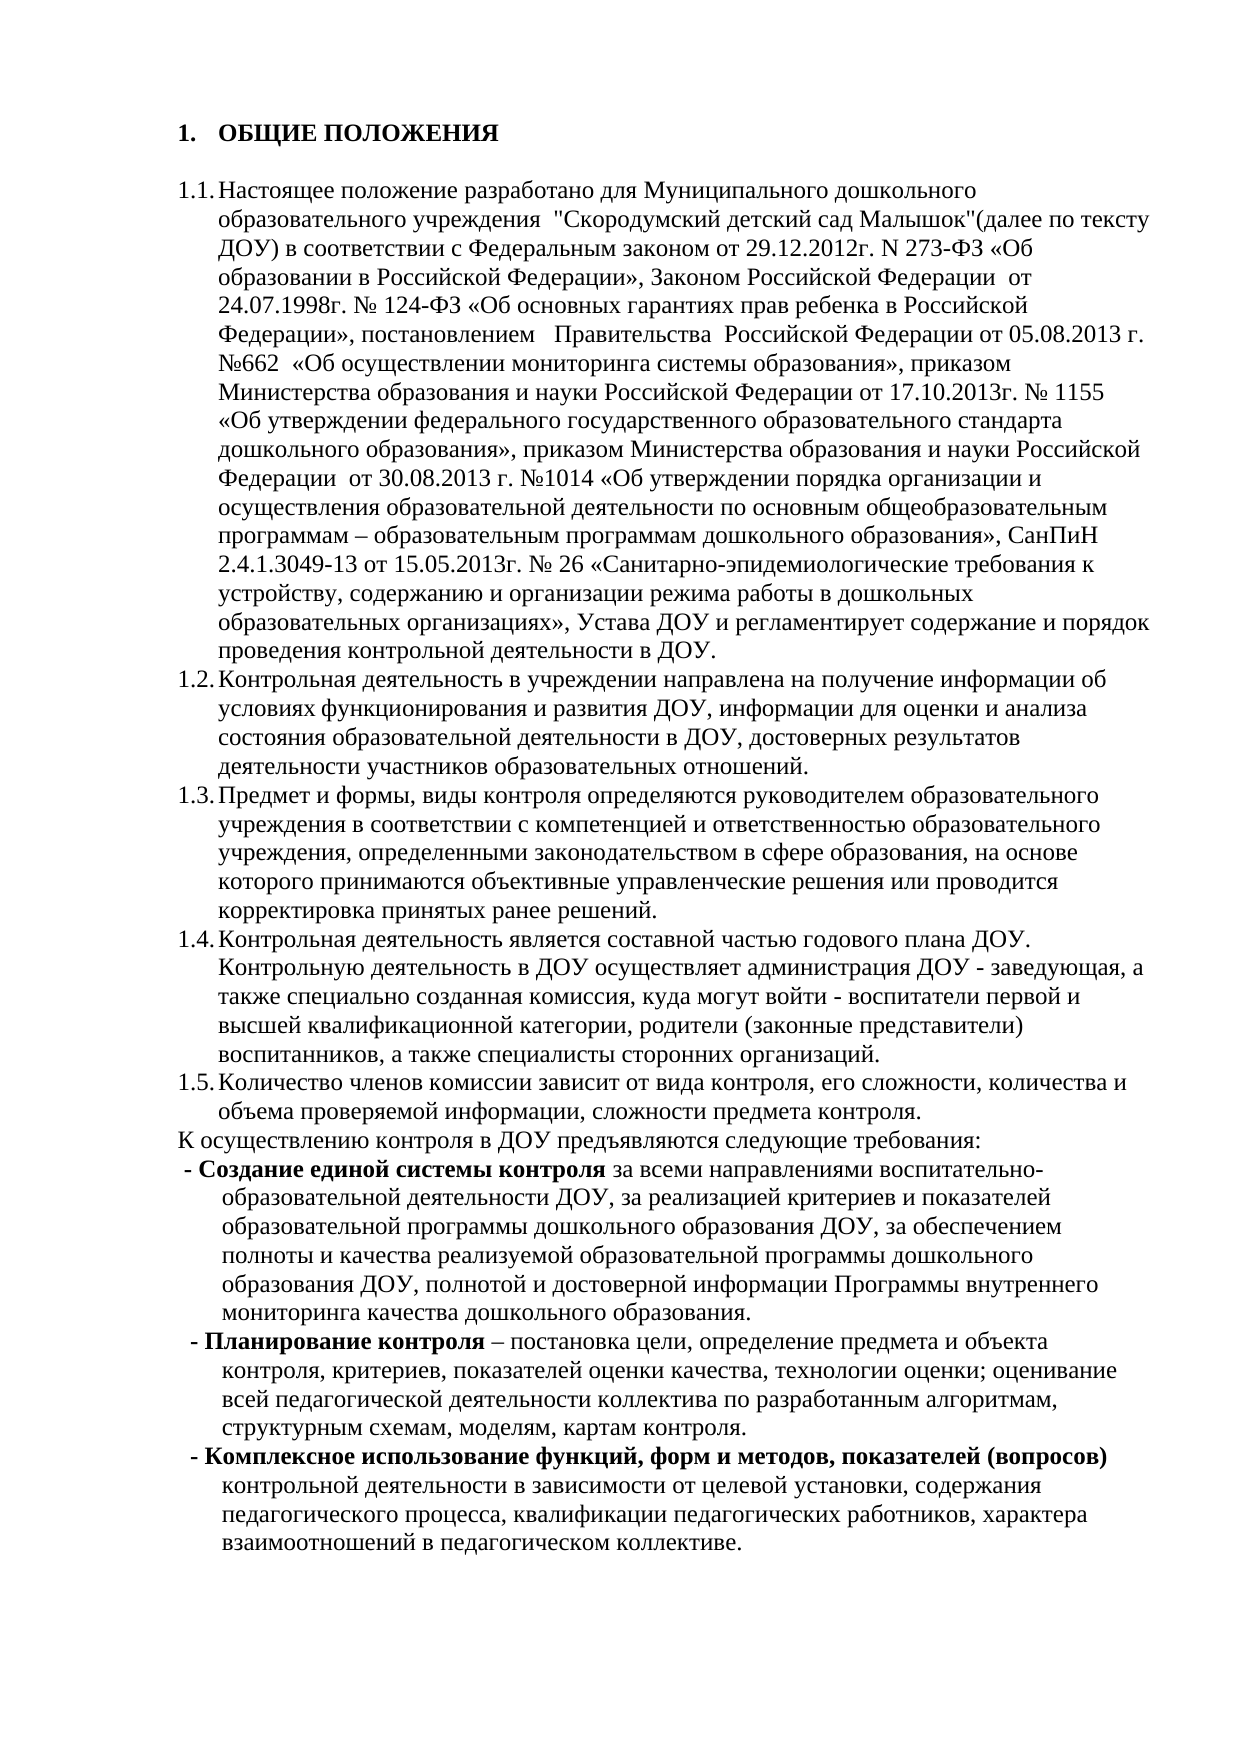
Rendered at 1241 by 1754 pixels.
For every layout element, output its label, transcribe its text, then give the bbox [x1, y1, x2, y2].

list Предмет и формы, виды контроля определяются руководителем образовательного учреждения в соответствии с компетенцией и ответственностью образовательного учреждения, определенными законодательством в сфере образования, на основе которого принимаются объективные управленческие решения или проводится корректировка принятых ранее решений. [177, 780, 1152, 924]
list Контрольная деятельность является составной частью годового плана ДОУ. Контрольную деятельность в ДОУ осуществляет администрация ДОУ - заведующая, а также специально созданная комиссия, куда могут войти - воспитатели первой и высшей квалификационной категории, родители (законные представители) воспитанников, а также специалисты сторонних организаций. [177, 924, 1152, 1067]
list Контрольная деятельность в учреждении направлена на получение информации об условиях функционирования и развития ДОУ, информации для оценки и анализа состояния образовательной деятельности в ДОУ, достоверных результатов деятельности участников образовательных отношений. [177, 664, 1152, 780]
list ОБЩИЕ ПОЛОЖЕНИЯ [177, 118, 1152, 147]
text К осуществлению контроля в ДОУ предъявляются следующие требования: [177, 1125, 1152, 1154]
list Количество членов комиссии зависит от вида контроля, его сложности, количества и объема проверяемой информации, сложности предмета контроля. [177, 1067, 1152, 1125]
text - Планирование контроля – постановка цели, определение предмета и объекта контроля, критериев, показателей оценки качества, технологии оценки; оценивание всей педагогической деятельности коллектива по разработанным алгоритмам, структурным схемам, моделям, картам контроля. [177, 1326, 1152, 1441]
list Настоящее положение разработано для Муниципального дошкольного образовательного учреждения "Скородумский детский сад Малышок"(далее по тексту ДОУ) в соответствии с Федеральным законом от 29.12.2012г. N 273-ФЗ «Об образовании в Российской Федерации», Законом Российской Федерации от 24.07.1998г. № 124-ФЗ «Об основных гарантиях прав ребенка в Российской Федерации», постановлением Правительства Российской Федерации от 05.08.2013 г. №662 «Об осуществлении мониторинга системы образования», приказом Министерства образования и науки Российской Федерации от 17.10.2013г. № 1155 «Об утверждении федерального государственного образовательного стандарта дошкольного образования», приказом Министерства образования и науки Российской Федерации от 30.08.2013 г. №1014 «Об утверждении порядка организации и осуществления образовательной деятельности по основным общеобразовательным программам – образовательным программам дошкольного образования», СанПиН 2.4.1.3049-13 от 15.05.2013г. № 26 «Санитарно-эпидемиологические требования к устройству, содержанию и организации режима работы в дошкольных образовательных организациях», Устава ДОУ и регламентирует содержание и порядок проведения контрольной деятельности в ДОУ. [177, 176, 1152, 664]
text - Создание единой системы контроля за всеми направлениями воспитательно- образовательной деятельности ДОУ, за реализацией критериев и показателей образовательной программы дошкольного образования ДОУ, за обеспечением полноты и качества реализуемой образовательной программы дошкольного образования ДОУ, полнотой и достоверной информации Программы внутреннего мониторинга качества дошкольного образования. [177, 1154, 1152, 1326]
text - Комплексное использование функций, форм и методов, показателей (вопросов) контрольной деятельности в зависимости от целевой установки, содержания педагогического процесса, квалификации педагогических работников, характера взаимоотношений в педагогическом коллективе. [177, 1441, 1152, 1556]
